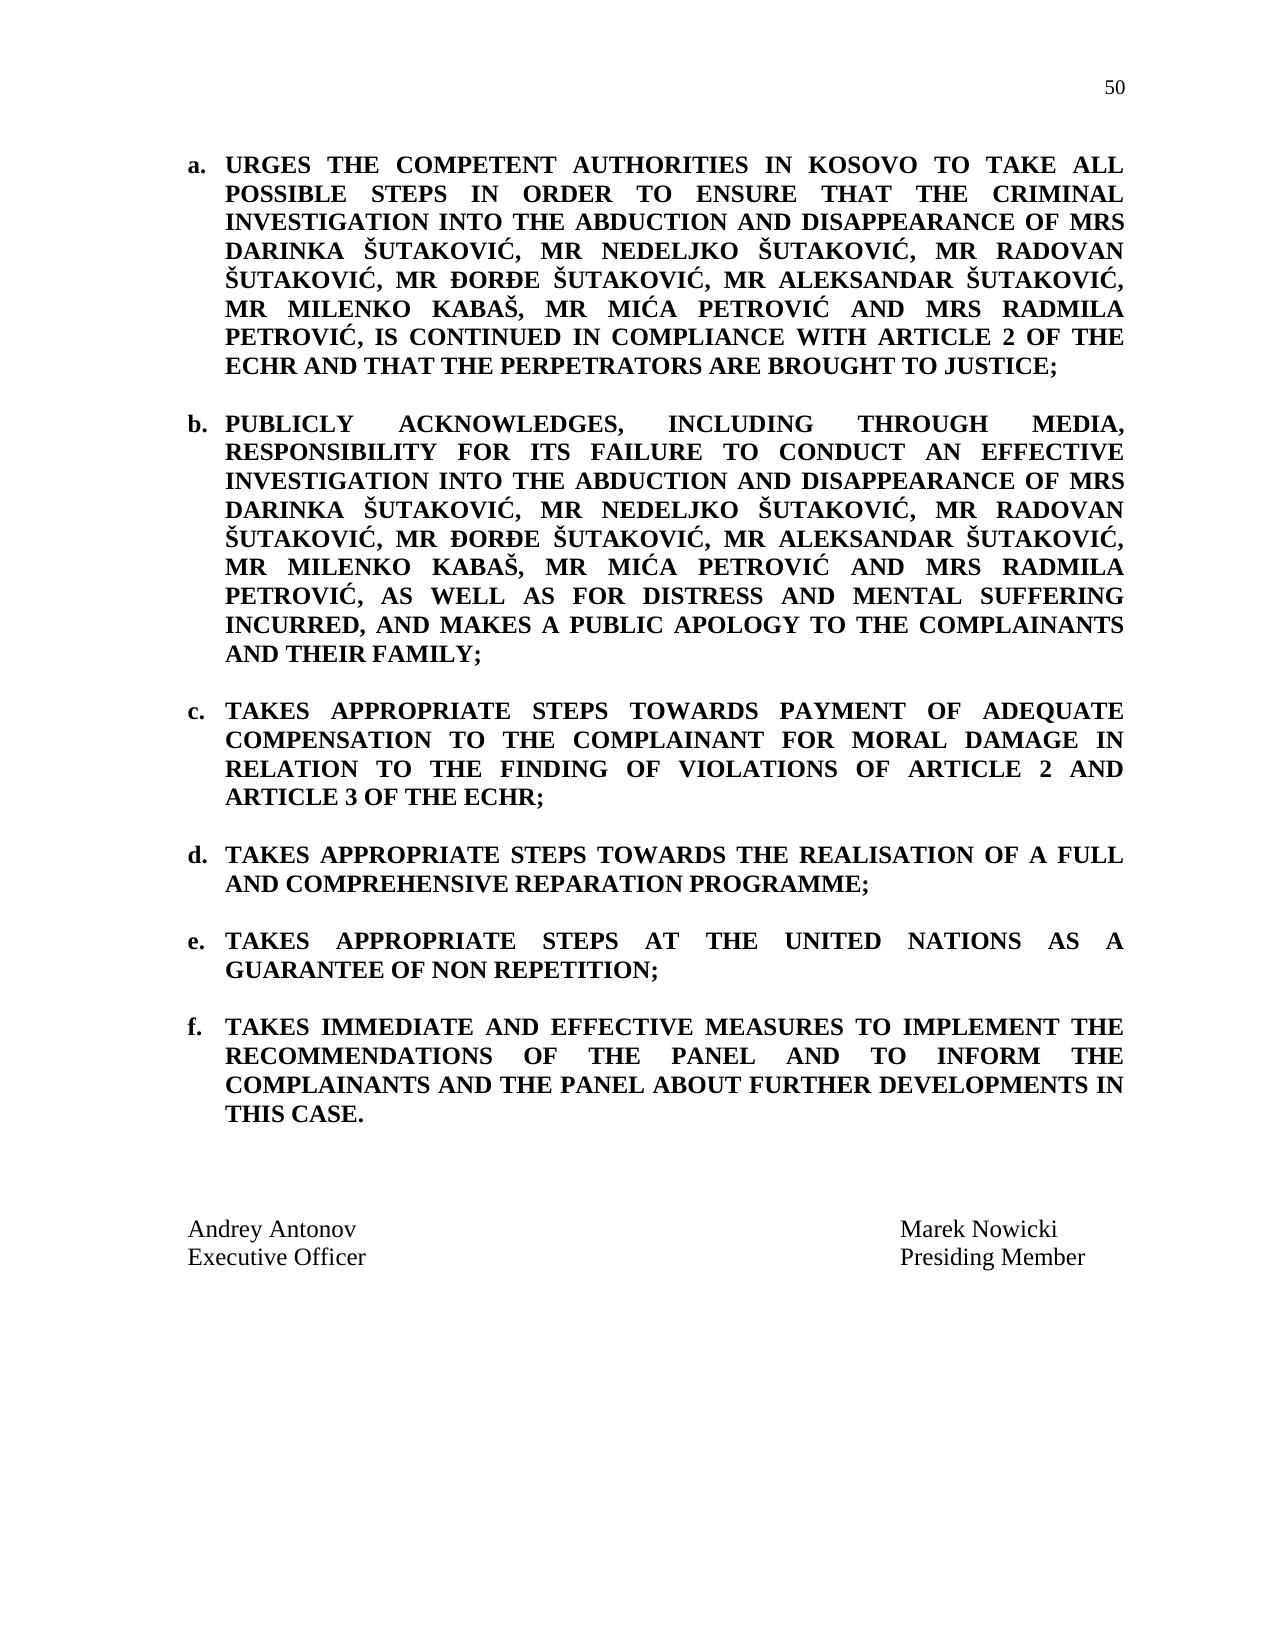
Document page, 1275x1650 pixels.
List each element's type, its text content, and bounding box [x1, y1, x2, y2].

list TAKES APPROPRIATE STEPS AT THE UNITED NATIONS AS A GUARANTEE OF NON REPETITION; [187, 926, 1125, 984]
list URGES THE COMPETENT AUTHORITIES IN KOSOVO TO TAKE ALL POSSIBLE STEPS IN ORDER TO ENSURE THAT THE CRIMINAL INVESTIGATION INTO THE ABDUCTION AND DISAPPEARANCE OF MRS DARINKA ŠUTAKOVIĆ, MR NEDELJKO ŠUTAKOVIĆ, MR RADOVAN ŠUTAKOVIĆ, MR ÐORĐE ŠUTAKOVIĆ, MR ALEKSANDAR ŠUTAKOVIĆ, MR MILENKO KABAŠ, MR MIĆA PETROVIĆ AND MRS RADMILA PETROVIĆ, IS CONTINUED IN COMPLIANCE WITH ARTICLE 2 OF THE ECHR AND THAT THE PERPETRATORS ARE BROUGHT TO JUSTICE; [187, 150, 1125, 380]
list TAKES IMMEDIATE AND EFFECTIVE MEASURES TO IMPLEMENT THE RECOMMENDATIONS OF THE PANEL AND TO INFORM THE COMPLAINANTS AND THE PANEL ABOUT FURTHER DEVELOPMENTS IN THIS CASE. [187, 1012, 1125, 1127]
list TAKES APPROPRIATE STEPS TOWARDS THE REALISATION OF A FULL AND COMPREHENSIVE REPARATION PROGRAMME; [187, 840, 1125, 897]
text Andrey Antonov Marek Nowicki [187, 1214, 1125, 1242]
text Executive Officer Presiding Member [150, 1242, 1125, 1271]
list TAKES APPROPRIATE STEPS TOWARDS PAYMENT OF ADEQUATE COMPENSATION TO THE COMPLAINANT FOR MORAL DAMAGE IN RELATION TO THE FINDING OF VIOLATIONS OF ARTICLE 2 AND ARTICLE 3 OF THE ECHR; [187, 696, 1125, 811]
list PUBLICLY ACKNOWLEDGES, including through media, RESPONSIBILITY FOR ITS FAILURE TO CONDUCT AN EFFECTIVE INVESTIGATION INTO THE ABDUCTION AND DISAPPEARANCE OF MRS DARINKA ŠUTAKOVIĆ, MR NEDELJKO ŠUTAKOVIĆ, MR RADOVAN ŠUTAKOVIĆ, MR ÐORĐE ŠUTAKOVIĆ, MR ALEKSANDAR ŠUTAKOVIĆ, MR MILENKO KABAŠ, MR MIĆA PETROVIĆ AND MRS RADMILA PETROVIĆ, AS WELL AS FOR DISTRESS AND MENTAL SUFFERING INCURRED, AND MAKES A PUBLIC APOLOGY TO THE COMPLAINANTS AND THEIR FAMILY; [187, 409, 1125, 667]
